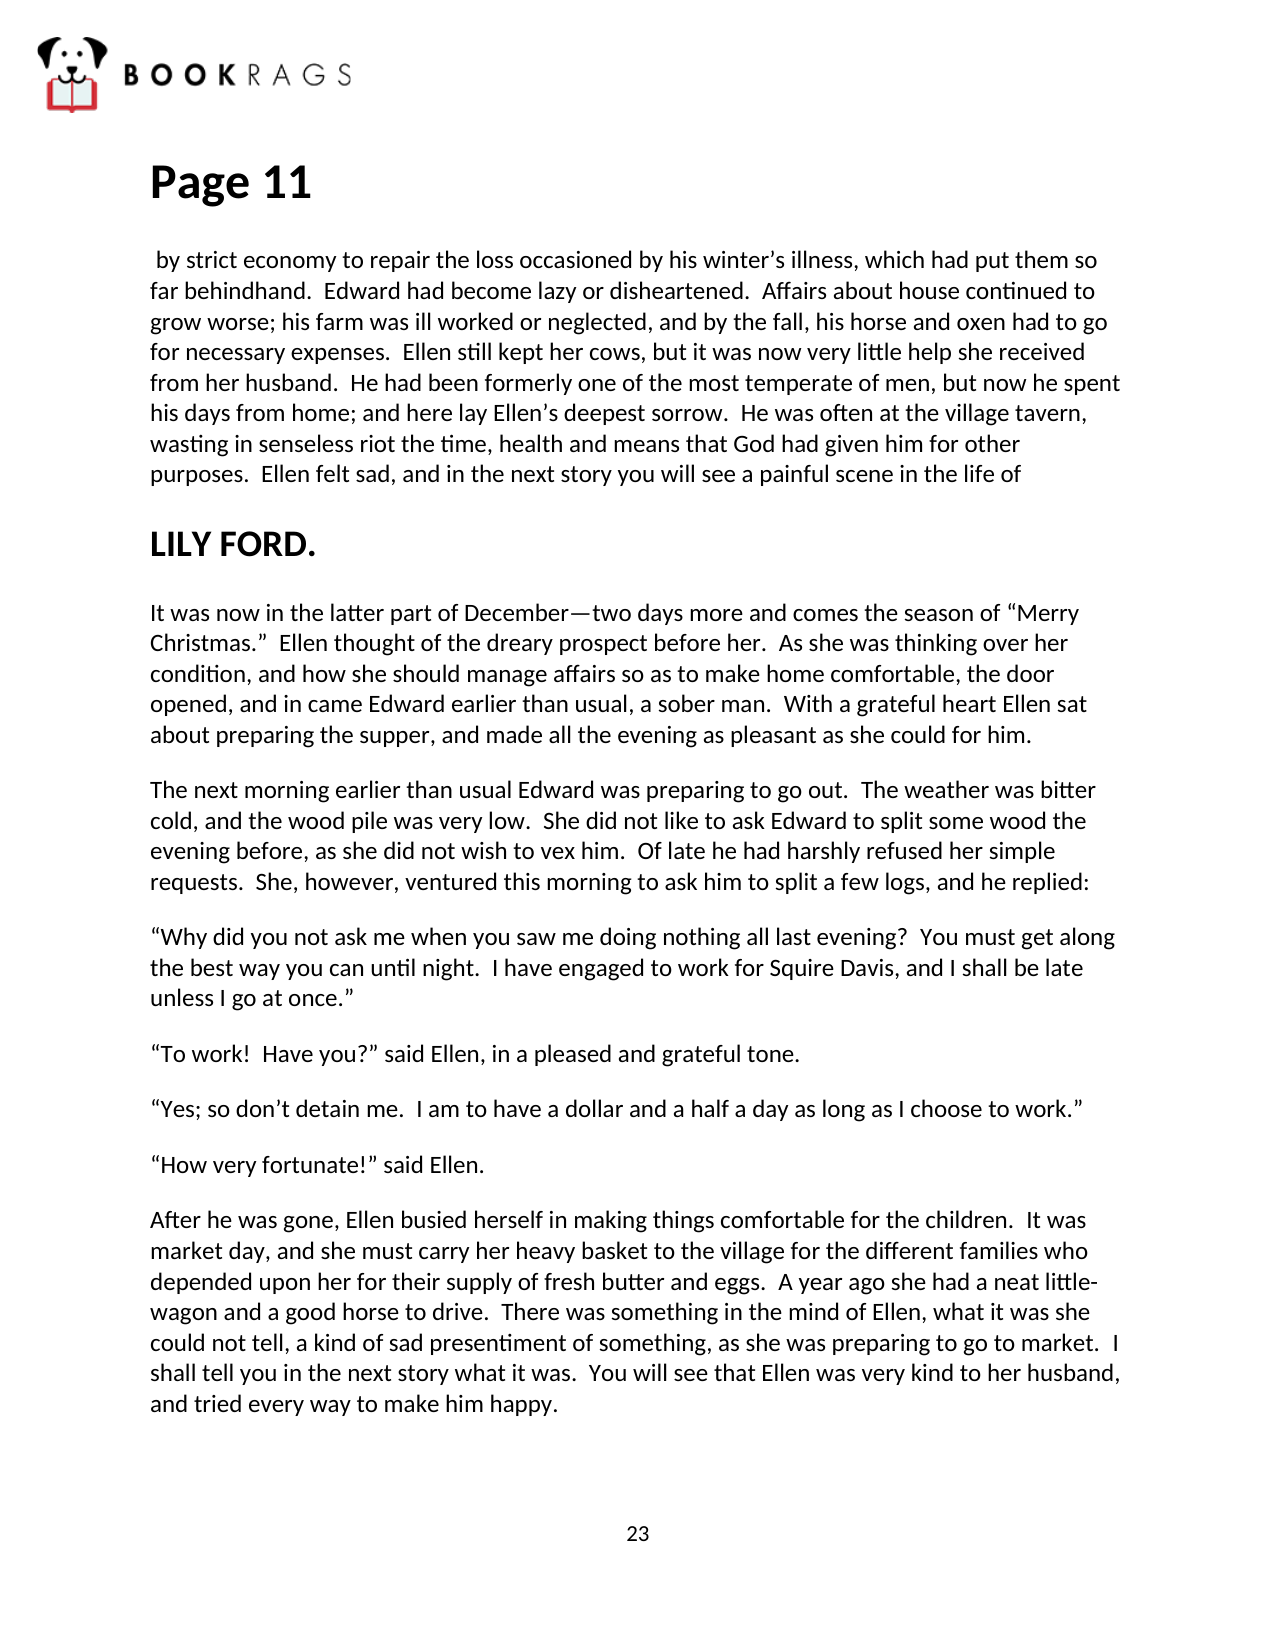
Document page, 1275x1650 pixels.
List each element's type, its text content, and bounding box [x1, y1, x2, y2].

text LILY FORD. [150, 520, 1125, 566]
text by strict economy to repair the loss occasioned by his winter’s illness, which had put them so far behindhand. Edward had become lazy or disheartened. Affairs about house continued to grow worse; his farm was ill worked or neglected, and by the fall, his horse and oxen had to go for necessary expenses. Ellen still kept her cows, but it was now very little help she received from her husband. He had been formerly one of the most temperate of men, but now he spent his days from home; and here lay Ellen’s deepest sorrow. He was often at the village tavern, wasting in senseless riot the time, health and means that God had given him for other purposes. Ellen felt sad, and in the next story you will see a painful scene in the life of [150, 244, 1125, 489]
text “To work! Have you?” said Ellen, in a pleased and grateful tone. [150, 1038, 1125, 1069]
text It was now in the latter part of December—­two days more and comes the season of “Merry Christmas.” Ellen thought of the dreary prospect before her. As she was thinking over her condition, and how she should manage affairs so as to make home comfortable, the door opened, and in came Edward earlier than usual, a sober man. With a grateful heart Ellen sat about preparing the supper, and made all the evening as pleasant as she could for him. [150, 597, 1125, 749]
text “How very fortunate!” said Ellen. [150, 1149, 1125, 1180]
text “Why did you not ask me when you saw me doing nothing all last evening? You must get along the best way you can until night. I have engaged to work for Squire Davis, and I shall be late unless I go at once.” [150, 922, 1125, 1013]
text After he was gone, Ellen busied herself in making things comfortable for the children. It was market day, and she must carry her heavy basket to the village for the different families who depended upon her for their supply of fresh butter and eggs. A year ago she had a neat little-wagon and a good horse to drive. There was something in the mind of Ellen, what it was she could not tell, a kind of sad presentiment of something, as she was preparing to go to market. I shall tell you in the next story what it was. You will see that Ellen was very kind to her husband, and tried every way to make him happy. [150, 1205, 1125, 1418]
text Page 11 [150, 150, 1125, 211]
text The next morning earlier than usual Edward was preparing to go out. The weather was bitter cold, and the wood pile was very low. She did not like to ask Edward to split some wood the evening before, as she did not wish to vex him. Of late he had harshly refused her simple requests. She, however, ventured this morning to ask him to split a few logs, and he replied: [150, 774, 1125, 897]
picture [37, 37, 351, 113]
text “Yes; so don’t detain me. I am to have a dollar and a half a day as long as I choose to work.” [150, 1094, 1125, 1124]
